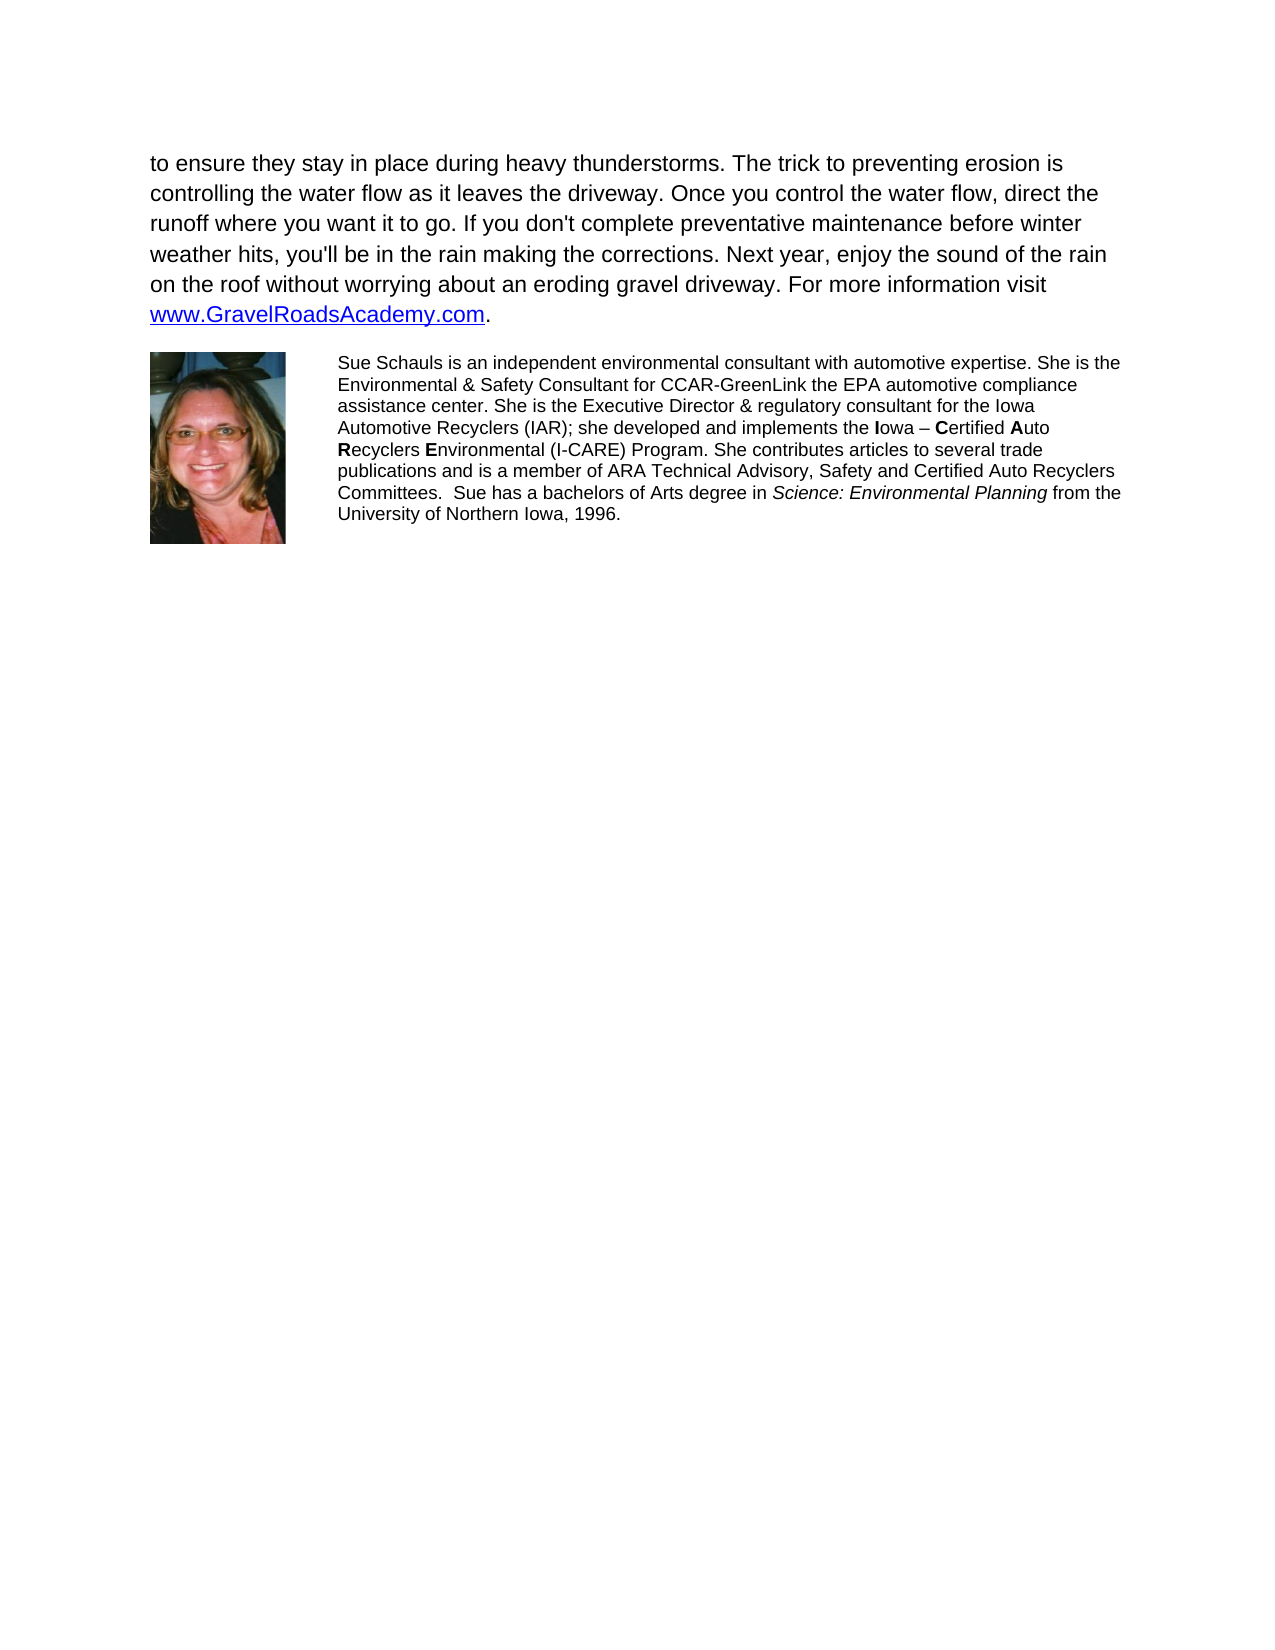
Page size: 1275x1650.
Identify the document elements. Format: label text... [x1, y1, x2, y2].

picture [150, 352, 286, 544]
text Sue Schauls is an independent environmental consultant with automotive expertise. She is the Environmental & Safety Consultant for CCAR-GreenLink the EPA automotive compliance assistance center. She is the Executive Director & regulatory consultant for the Iowa Automotive Recyclers (IAR); she developed and implements the Iowa – Certified Auto Recyclers Environmental (I-CARE) Program. She contributes articles to several trade publications and is a member of ARA Technical Advisory, Safety and Certified Auto Recyclers Committees. Sue has a bachelors of Arts degree in Science: Environmental Planning from the University of Northern Iowa, 1996. [337, 352, 1125, 524]
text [150, 150, 1125, 327]
